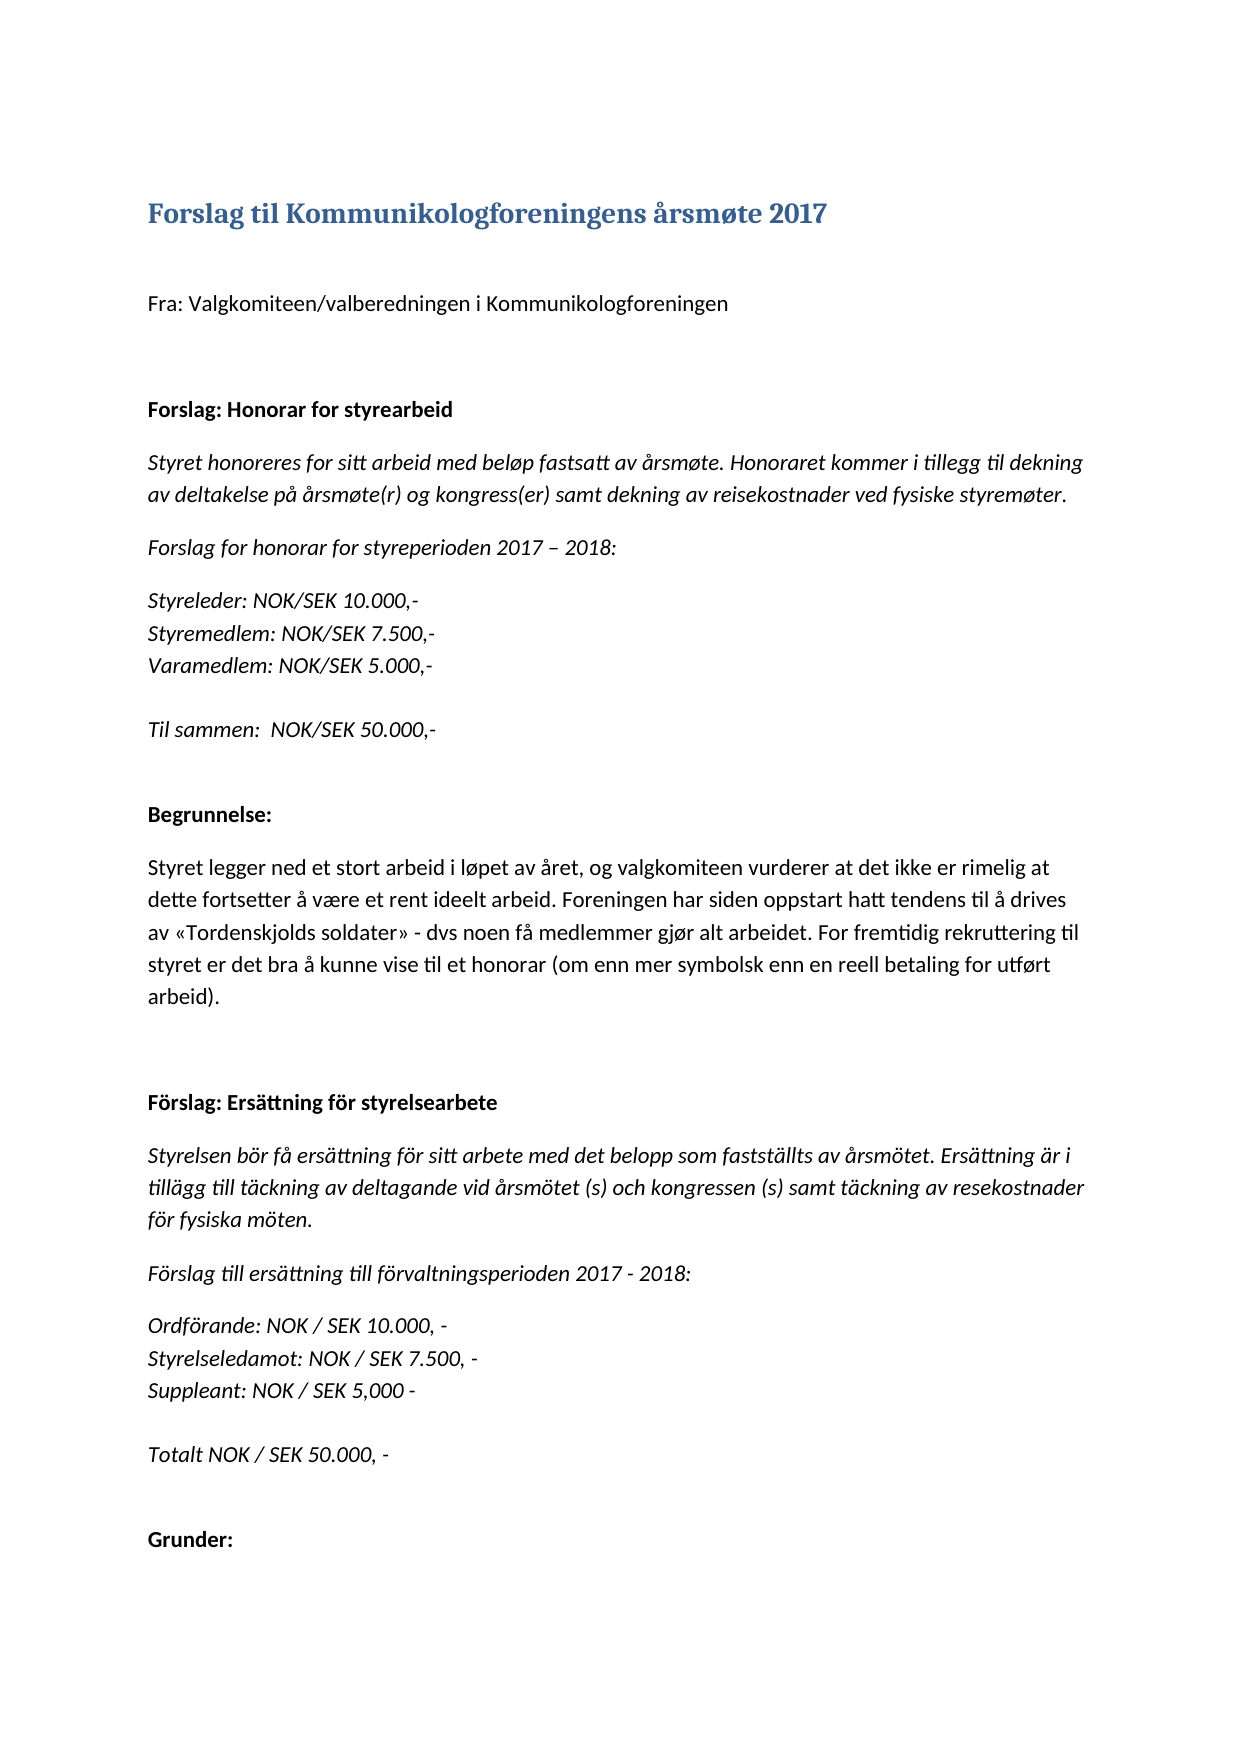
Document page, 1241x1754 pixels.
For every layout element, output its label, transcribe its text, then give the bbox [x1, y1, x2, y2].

text Fra: Valgkomiteen/valberedningen i Kommunikologforeningen [148, 289, 1093, 317]
text Varamedlem: NOK/SEK 5.000,- [148, 651, 1093, 679]
text Styrelsen bör få ersättning för sitt arbete med det belopp som fastställts av årsmötet. Ersättning är i tillägg till täckning av deltagande vid årsmötet (s) och kongressen (s) samt täckning av resekostnader för fysiska möten. [148, 1141, 1093, 1234]
text Forslag for honorar for styreperioden 2017 – 2018: [148, 533, 1093, 561]
text Styreleder: NOK/SEK 10.000,- [148, 586, 1093, 614]
text Styret honoreres for sitt arbeid med beløp fastsatt av årsmøte. Honoraret kommer i tillegg til dekning av deltakelse på årsmøte(r) og kongress(er) samt dekning av reisekostnader ved fysiske styremøter. [148, 448, 1093, 508]
text Styremedlem: NOK/SEK 7.500,- [148, 619, 1093, 647]
text Förslag till ersättning till förvaltningsperioden 2017 - 2018: [148, 1259, 1093, 1287]
text Totalt NOK / SEK 50.000, - [148, 1440, 1093, 1468]
subtitle Forslag til Kommunikologforeningens årsmøte 2017 [148, 198, 1093, 231]
text Grunder: [148, 1526, 1093, 1554]
text Styrelseledamot: NOK / SEK 7.500, - [148, 1344, 1093, 1372]
text Styret legger ned et stort arbeid i løpet av året, og valgkomiteen vurderer at det ikke er rimelig at dette fortsetter å være et rent ideelt arbeid. Foreningen har siden oppstart hatt tendens til å drives av «Tordenskjolds soldater» - dvs noen få medlemmer gjør alt arbeidet. For fremtidig rekruttering til styret er det bra å kunne vise til et honorar (om enn mer symbolsk enn en reell betaling for utført arbeid). [148, 853, 1093, 1010]
text Begrunnelse: [148, 800, 1093, 828]
text Förslag: Ersättning för styrelsearbete [148, 1088, 1093, 1116]
text Forslag: Honorar for styrearbeid [148, 395, 1093, 423]
text Til sammen: NOK/SEK 50.000,- [148, 715, 1093, 743]
text Suppleant: NOK / SEK 5,000 - [148, 1376, 1093, 1404]
text Ordförande: NOK / SEK 10.000, - [148, 1312, 1093, 1340]
